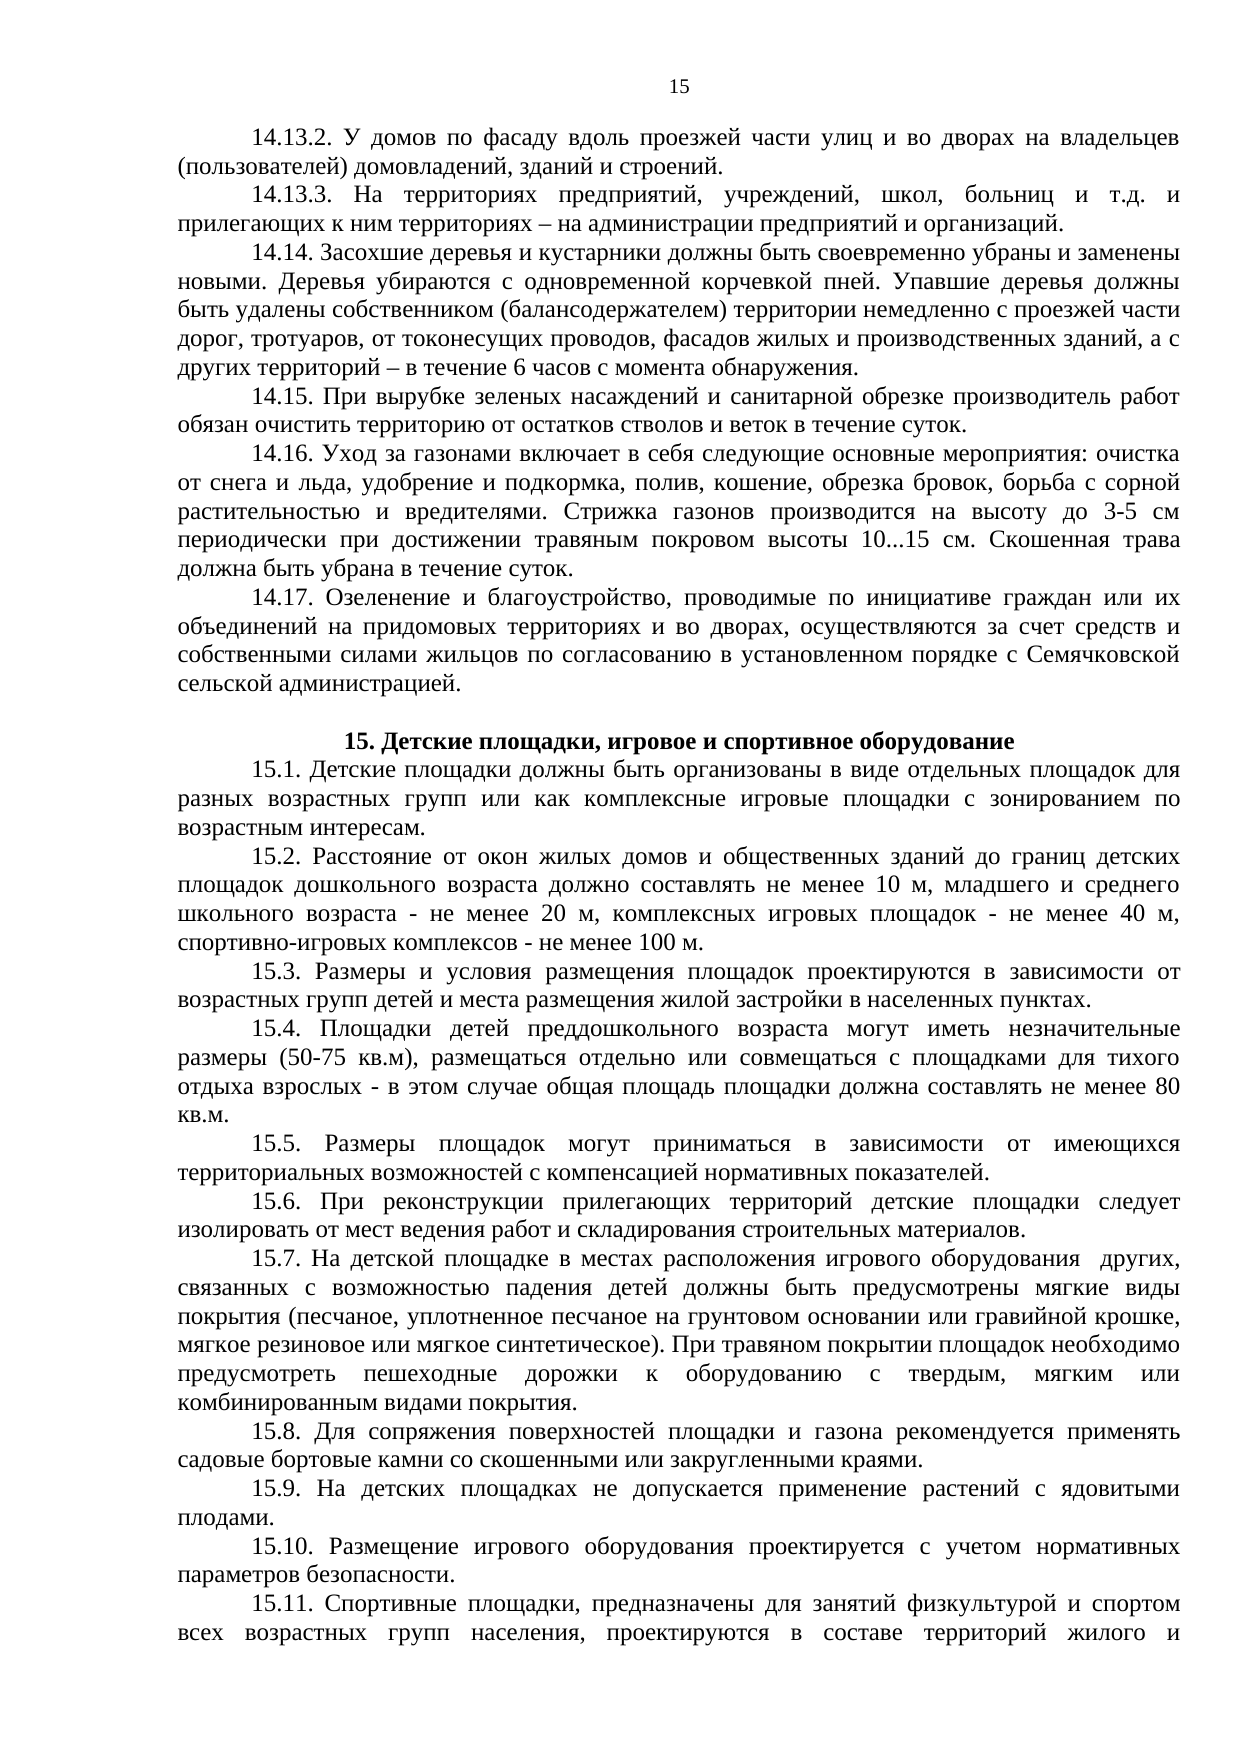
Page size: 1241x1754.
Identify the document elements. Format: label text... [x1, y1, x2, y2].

text 15.1. Детские площадки должны быть организованы в виде отдельных площадок для разных возрастных групп или как комплексные игровые площадки с зонированием по возрастным интересам. [177, 754, 1181, 841]
text 15.2. Расстояние от окон жилых домов и общественных зданий до границ детских площадок дошкольного возраста должно составлять не менее 10 м, младшего и среднего школьного возраста - не менее 20 м, комплексных игровых площадок - не менее 40 м, спортивно-игровых комплексов - не менее 100 м. [177, 841, 1181, 956]
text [177, 1588, 1181, 1646]
text 15. Детские площадки, игровое и спортивное оборудование [177, 726, 1181, 754]
text 14.16. Уход за газонами включает в себя следующие основные мероприятия: очистка от снега и льда, удобрение и подкормка, полив, кошение, обрезка бровок, борьба с сорной растительностью и вредителями. Стрижка газонов производится на высоту до 3-5 см периодически при достижении травяным покровом высоты 10...15 см. Скошенная трава должна быть убрана в течение суток. [177, 438, 1181, 582]
text 15.6. При реконструкции прилегающих территорий детские площадки следует изолировать от мест ведения работ и складирования строительных материалов. [177, 1186, 1181, 1243]
text 15.7. На детской площадке в местах расположения игрового оборудования других, связанных с возможностью падения детей должны быть предусмотрены мягкие виды покрытия (песчаное, уплотненное песчаное на грунтовом основании или гравийной крошке, мягкое резиновое или мягкое синтетическое). При травяном покрытии площадок необходимо предусмотреть пешеходные дорожки к оборудованию с твердым, мягким или комбинированным видами покрытия. [177, 1243, 1181, 1416]
text 15.4. Площадки детей преддошкольного возраста могут иметь незначительные размеры (50-75 кв.м), размещаться отдельно или совмещаться с площадками для тихого отдыха взрослых - в этом случае общая площадь площадки должна составлять не менее 80 кв.м. [177, 1013, 1181, 1128]
text 15.10. Размещение игрового оборудования проектируется с учетом нормативных параметров безопасности. [177, 1531, 1181, 1588]
text 14.15. При вырубке зеленых насаждений и санитарной обрезке производитель работ обязан очистить территорию от остатков стволов и веток в течение суток. [177, 381, 1181, 438]
text 14.13.3. На территориях предприятий, учреждений, школ, больниц и т.д. и прилегающих к ним территориях – на администрации предприятий и организаций. [177, 179, 1181, 237]
text 14.17. Озеленение и благоустройство, проводимые по инициативе граждан или их объединений на придомовых территориях и во дворах, осуществляются за счет средств и собственными силами жильцов по согласованию в установленном порядке с Семячковской сельской администрацией. [177, 582, 1181, 697]
text 14.13.2. У домов по фасаду вдоль проезжей части улиц и во дворах на владельцев (пользователей) домовладений, зданий и строений. [177, 122, 1181, 179]
text 15.5. Размеры площадок могут приниматься в зависимости от имеющихся территориальных возможностей с компенсацией нормативных показателей. [177, 1128, 1181, 1186]
text 15.3. Размеры и условия размещения площадок проектируются в зависимости от возрастных групп детей и места размещения жилой застройки в населенных пунктах. [177, 956, 1181, 1013]
text 15.8. Для сопряжения поверхностей площадки и газона рекомендуется применять садовые бортовые камни со скошенными или закругленными краями. [177, 1416, 1181, 1473]
text 15.9. На детских площадках не допускается применение растений с ядовитыми плодами. [177, 1473, 1181, 1531]
text 14.14. Засохшие деревья и кустарники должны быть своевременно убраны и заменены новыми. Деревья убираются с одновременной корчевкой пней. Упавшие деревья должны быть удалены собственником (балансодержателем) территории немедленно с проезжей части дорог, тротуаров, от токонесущих проводов, фасадов жилых и производственных зданий, а с других территорий – в течение 6 часов с момента обнаружения. [177, 237, 1181, 381]
